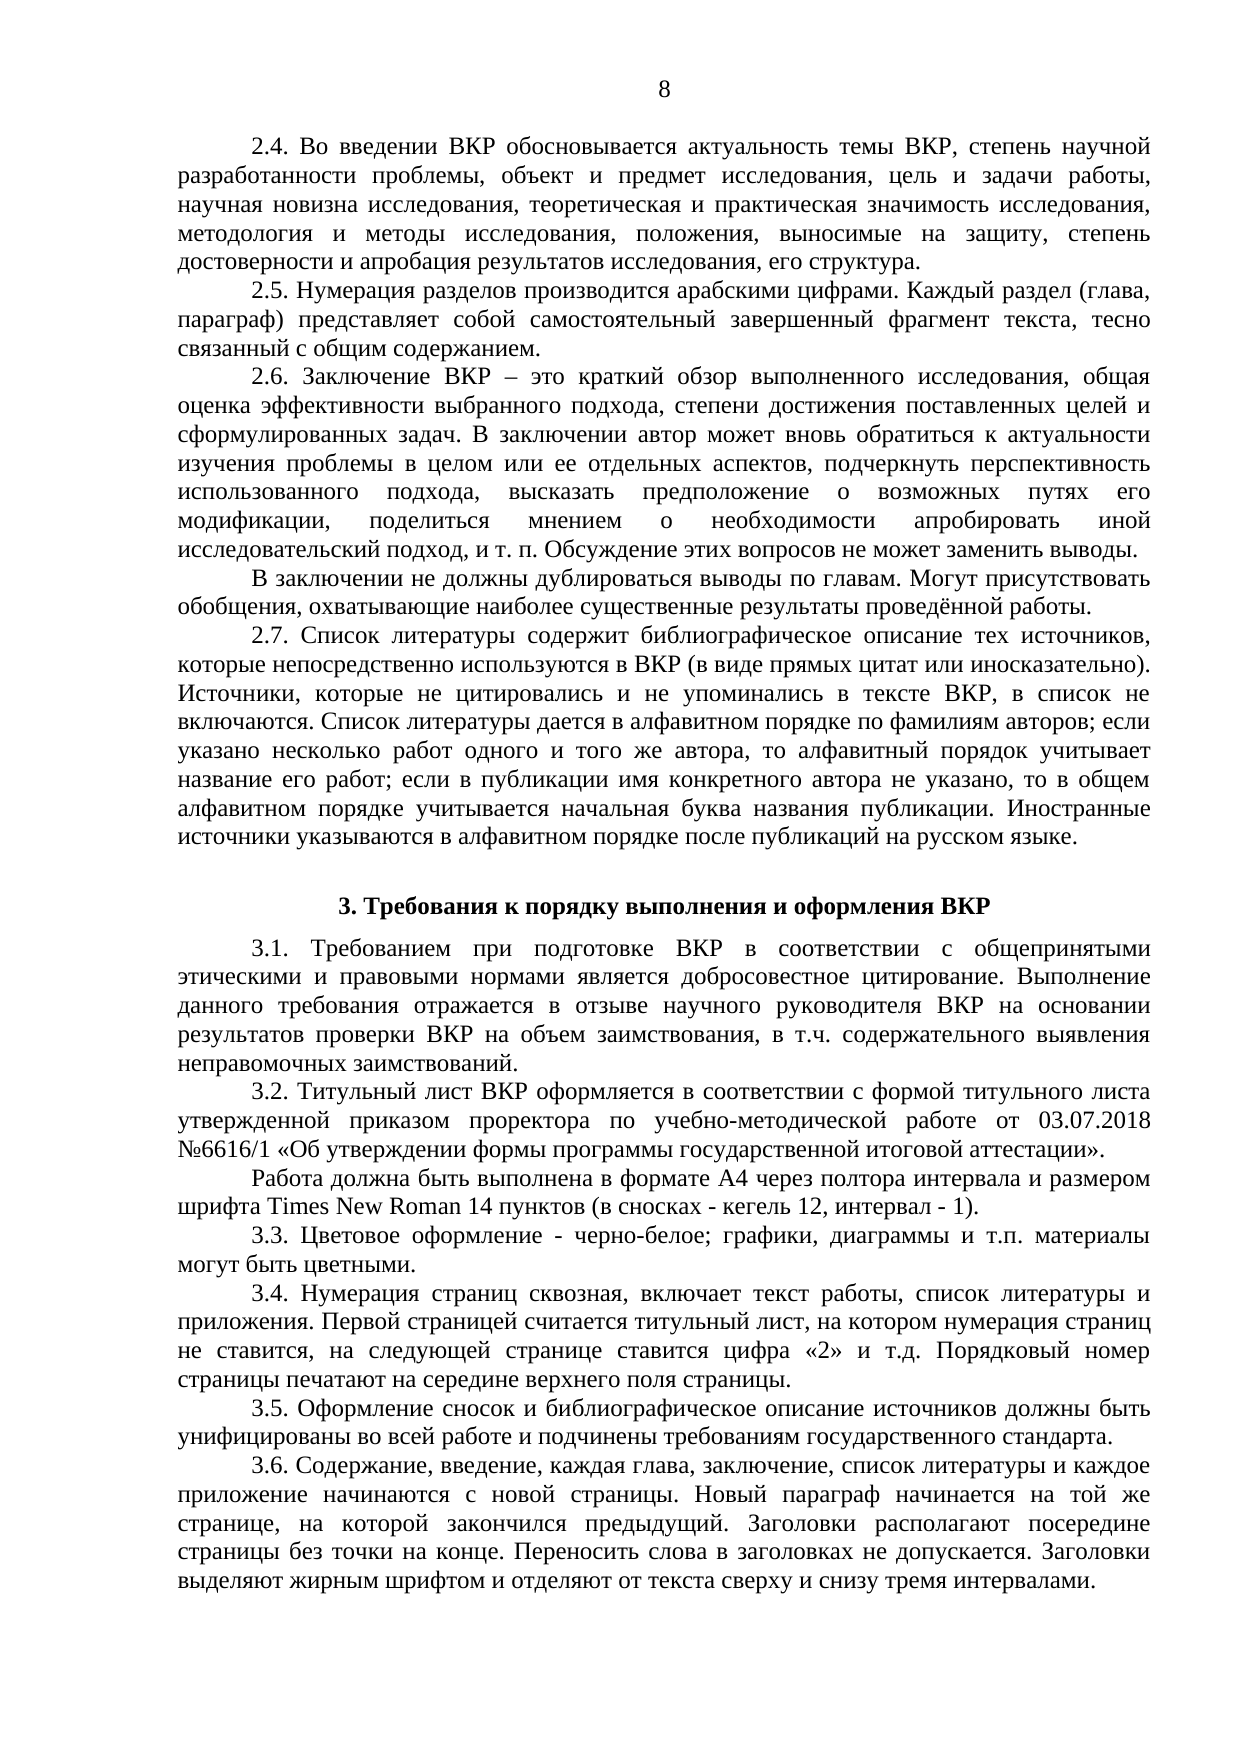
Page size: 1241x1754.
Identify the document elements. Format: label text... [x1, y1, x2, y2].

text 3. Требования к порядку выполнения и оформления ВКР [177, 891, 1152, 920]
text 2.4. Во введении ВКР обосновывается актуальность темы ВКР, степень научной разработанности проблемы, объект и предмет исследования, цель и задачи работы, научная новизна исследования, теоретическая и практическая значимость исследования, методология и методы исследования, положения, выносимые на защиту, степень достоверности и апробация результатов исследования, его структура. [177, 131, 1152, 275]
text В заключении не должны дублироваться выводы по главам. Могут присутствовать обобщения, охватывающие наиболее существенные результаты проведённой работы. [177, 563, 1152, 620]
text 2.7. Список литературы содержит библиографическое описание тех источников, которые непосредственно используются в ВКР (в виде прямых цитат или иносказательно). Источники, которые не цитировались и не упоминались в тексте ВКР, в список не включаются. Список литературы дается в алфавитном порядке по фамилиям авторов; если указано несколько работ одного и того же автора, то алфавитный порядок учитывает название его работ; если в публикации имя конкретного автора не указано, то в общем алфавитном порядке учитывается начальная буква названия публикации. Иностранные источники указываются в алфавитном порядке после публикаций на русском языке. [177, 620, 1152, 850]
text Работа должна быть выполнена в формате А4 через полтора интервала и размером шрифта Times New Roman 14 пунктов (в сносках - кегель 12, интервал - 1). [177, 1163, 1152, 1220]
text 2.5. Нумерация разделов производится арабскими цифрами. Каждый раздел (глава, параграф) представляет собой самостоятельный завершенный фрагмент текста, тесно связанный с общим содержанием. [177, 275, 1152, 361]
text 3.4. Нумерация страниц сквозная, включает текст работы, список литературы и приложения. Первой страницей считается титульный лист, на котором нумерация страниц не ставится, на следующей странице ставится цифра «2» и т.д. Порядковый номер страницы печатают на середине верхнего поля страницы. [177, 1278, 1152, 1393]
text 3.6. Содержание, введение, каждая глава, заключение, список литературы и каждое приложение начинаются с новой страницы. Новый параграф начинается на той же странице, на которой закончился предыдущий. Заголовки располагают посередине страницы без точки на конце. Переносить слова в заголовках не допускается. Заголовки выделяют жирным шрифтом и отделяют от текста сверху и снизу тремя интервалами. [177, 1450, 1152, 1594]
text 2.6. Заключение ВКР – это краткий обзор выполненного исследования, общая оценка эффективности выбранного подхода, степени достижения поставленных целей и сформулированных задач. В заключении автор может вновь обратиться к актуальности изучения проблемы в целом или ее отдельных аспектов, подчеркнуть перспективность использованного подхода, высказать предположение о возможных путях его модификации, поделиться мнением о необходимости апробировать иной исследовательский подход, и т. п. Обсуждение этих вопросов не может заменить выводы. [177, 361, 1152, 563]
text 3.3. Цветовое оформление - черно-белое; графики, диаграммы и т.п. материалы могут быть цветными. [177, 1220, 1152, 1278]
text 3.2. Титульный лист ВКР оформляется в соответствии с формой титульного листа утвержденной приказом проректора по учебно-методической работе от 03.07.2018 №6616/1 «Об утверждении формы программы государственной итоговой аттестации». [177, 1076, 1152, 1163]
text 3.1. Требованием при подготовке ВКР в соответствии с общепринятыми этическими и правовыми нормами является добросовестное цитирование. Выполнение данного требования отражается в отзыве научного руководителя ВКР на основании результатов проверки ВКР на объем заимствования, в т.ч. содержательного выявления неправомочных заимствований. [177, 933, 1152, 1076]
text 3.5. Оформление сносок и библиографическое описание источников должны быть унифицированы во всей работе и подчинены требованиям государственного стандарта. [177, 1393, 1152, 1450]
